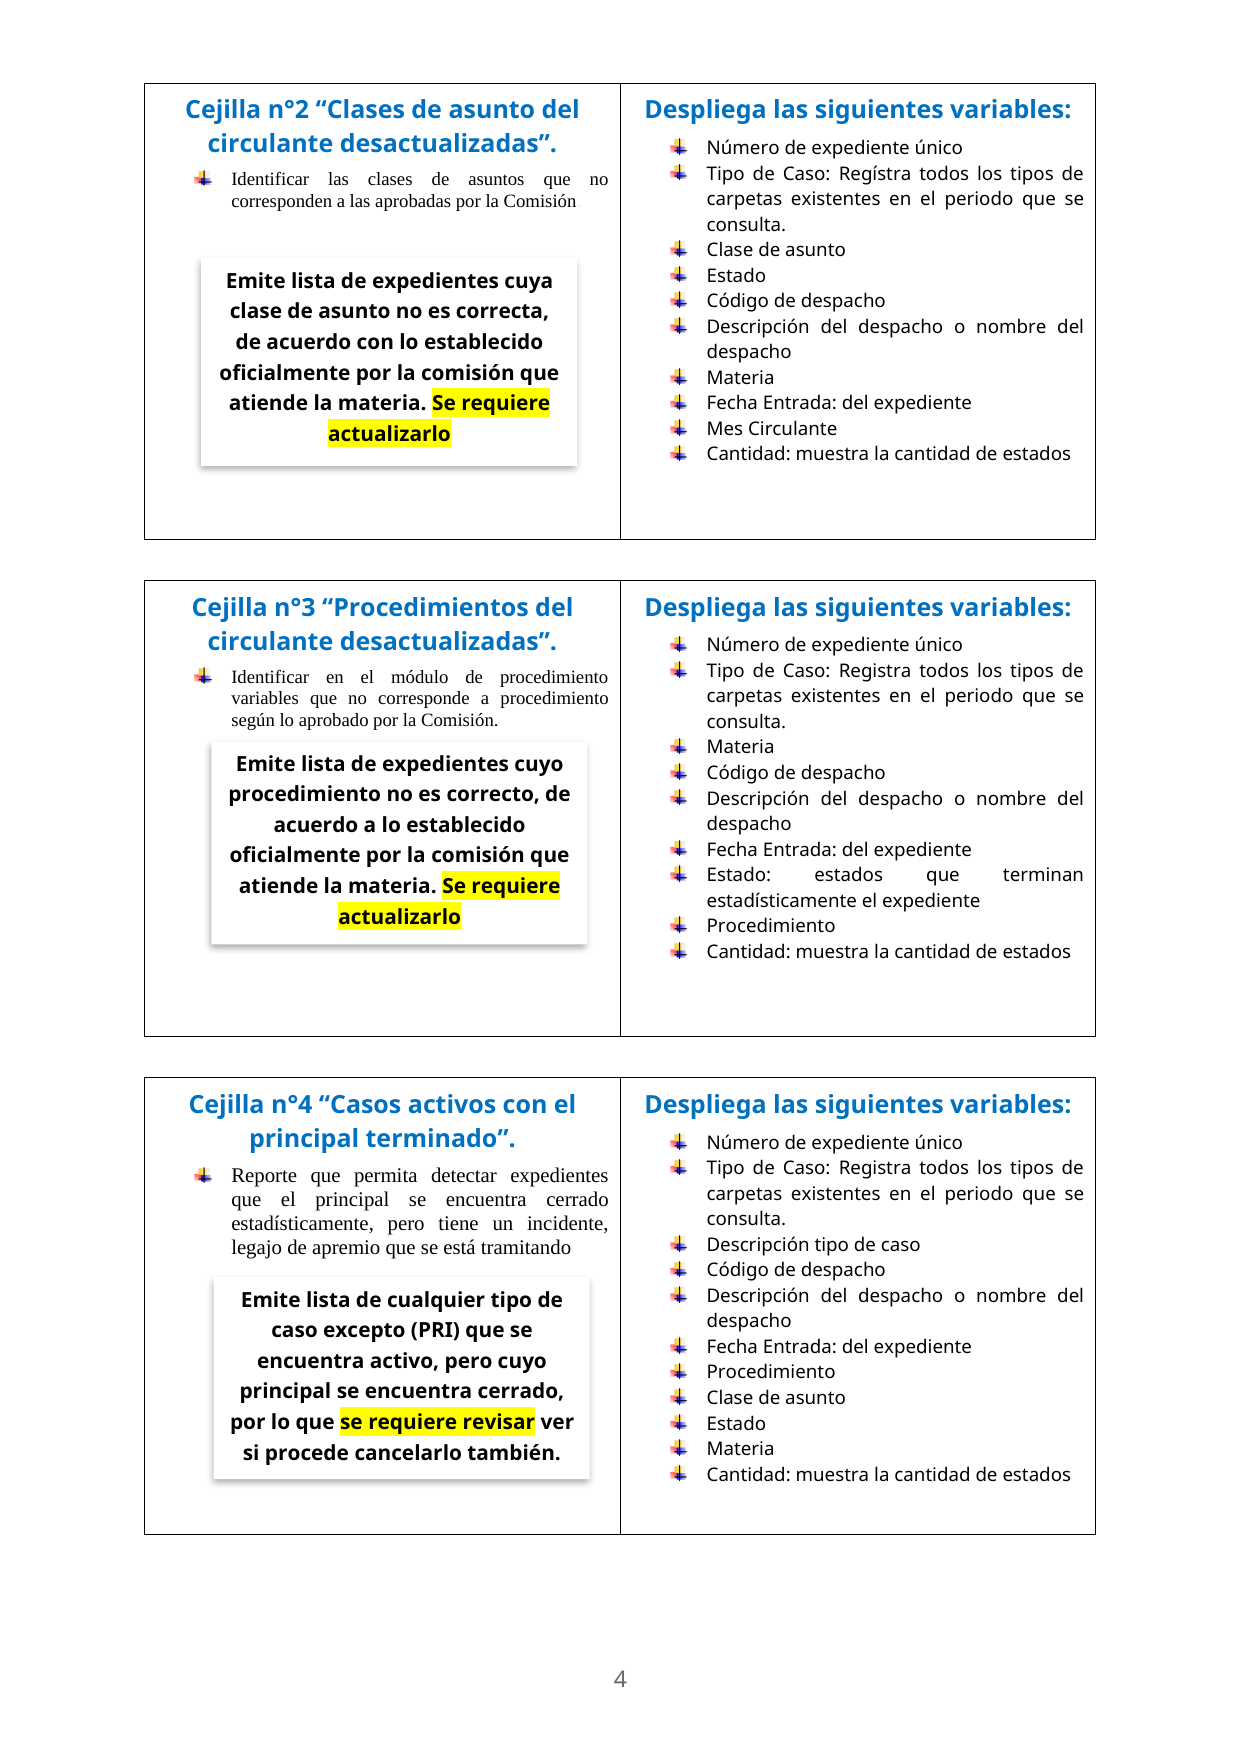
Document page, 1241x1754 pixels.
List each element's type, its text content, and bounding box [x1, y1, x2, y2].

picture [670, 1438, 687, 1456]
picture [670, 1158, 687, 1175]
picture [670, 265, 687, 282]
table_header Cejilla n°3 “Procedimientos del circulante desactualizadas”. Identificar en el módulo de procedimiento variables que no corresponde a procedimiento según lo aprobado por la Comisión. [145, 581, 620, 1036]
picture [670, 941, 687, 959]
picture [670, 1464, 687, 1481]
picture [670, 1362, 687, 1379]
picture [670, 1387, 687, 1405]
picture [194, 666, 212, 684]
picture [670, 418, 687, 436]
picture [670, 788, 687, 805]
picture [670, 864, 687, 882]
picture [670, 915, 687, 933]
picture [670, 393, 687, 410]
picture [670, 635, 687, 652]
table_header Despliega las siguientes variables: Número de expediente único Tipo de Caso: Registra todos los tipos de carpetas existentes en el periodo que se consulta. Descripción tipo de caso Código de despacho Descripción del despacho o nombre del despacho Fecha Entrada: del expediente Procedimiento Clase de asunto Estado Materia Cantidad: muestra la cantidad de estados [621, 1078, 1095, 1534]
picture [670, 660, 687, 678]
picture [670, 137, 687, 155]
picture [670, 316, 687, 334]
picture [670, 1336, 687, 1354]
picture [670, 1132, 687, 1150]
picture [670, 1234, 687, 1252]
picture [194, 1166, 212, 1183]
picture [670, 367, 687, 385]
picture [670, 1413, 687, 1430]
picture [670, 839, 687, 856]
picture [670, 239, 687, 257]
picture [670, 737, 687, 754]
picture [194, 169, 212, 186]
table_header Despliega las siguientes variables: Número de expediente único Tipo de Caso: Regístra todos los tipos de carpetas existentes en el periodo que se consulta. Clase de asunto Estado Código de despacho Descripción del despacho o nombre del despacho Materia Fecha Entrada: del expediente Mes Circulante Cantidad: muestra la cantidad de estados [621, 84, 1095, 539]
picture [670, 444, 687, 461]
table_header Cejilla n°4 “Casos activos con el principal terminado”. Reporte que permita detectar expedientes que el principal se encuentra cerrado estadísticamente, pero tiene un incidente, legajo de apremio que se está tramitando [145, 1078, 620, 1534]
picture [670, 290, 687, 308]
table_header Cejilla n°2 “Clases de asunto del circulante desactualizadas”. Identificar las clases de asuntos que no corresponden a las aprobadas por la Comisión. [145, 84, 620, 539]
picture [670, 1260, 687, 1277]
picture [670, 762, 687, 780]
picture [670, 163, 687, 180]
picture [670, 1285, 687, 1303]
table_header Despliega las siguientes variables: Número de expediente único Tipo de Caso: Registra todos los tipos de carpetas existentes en el periodo que se consulta. Materia Código de despacho Descripción del despacho o nombre del despacho Fecha Entrada: del expediente Estado: estados que terminan estadísticamente el expediente Procedimiento Cantidad: muestra la cantidad de estados [621, 581, 1095, 1036]
